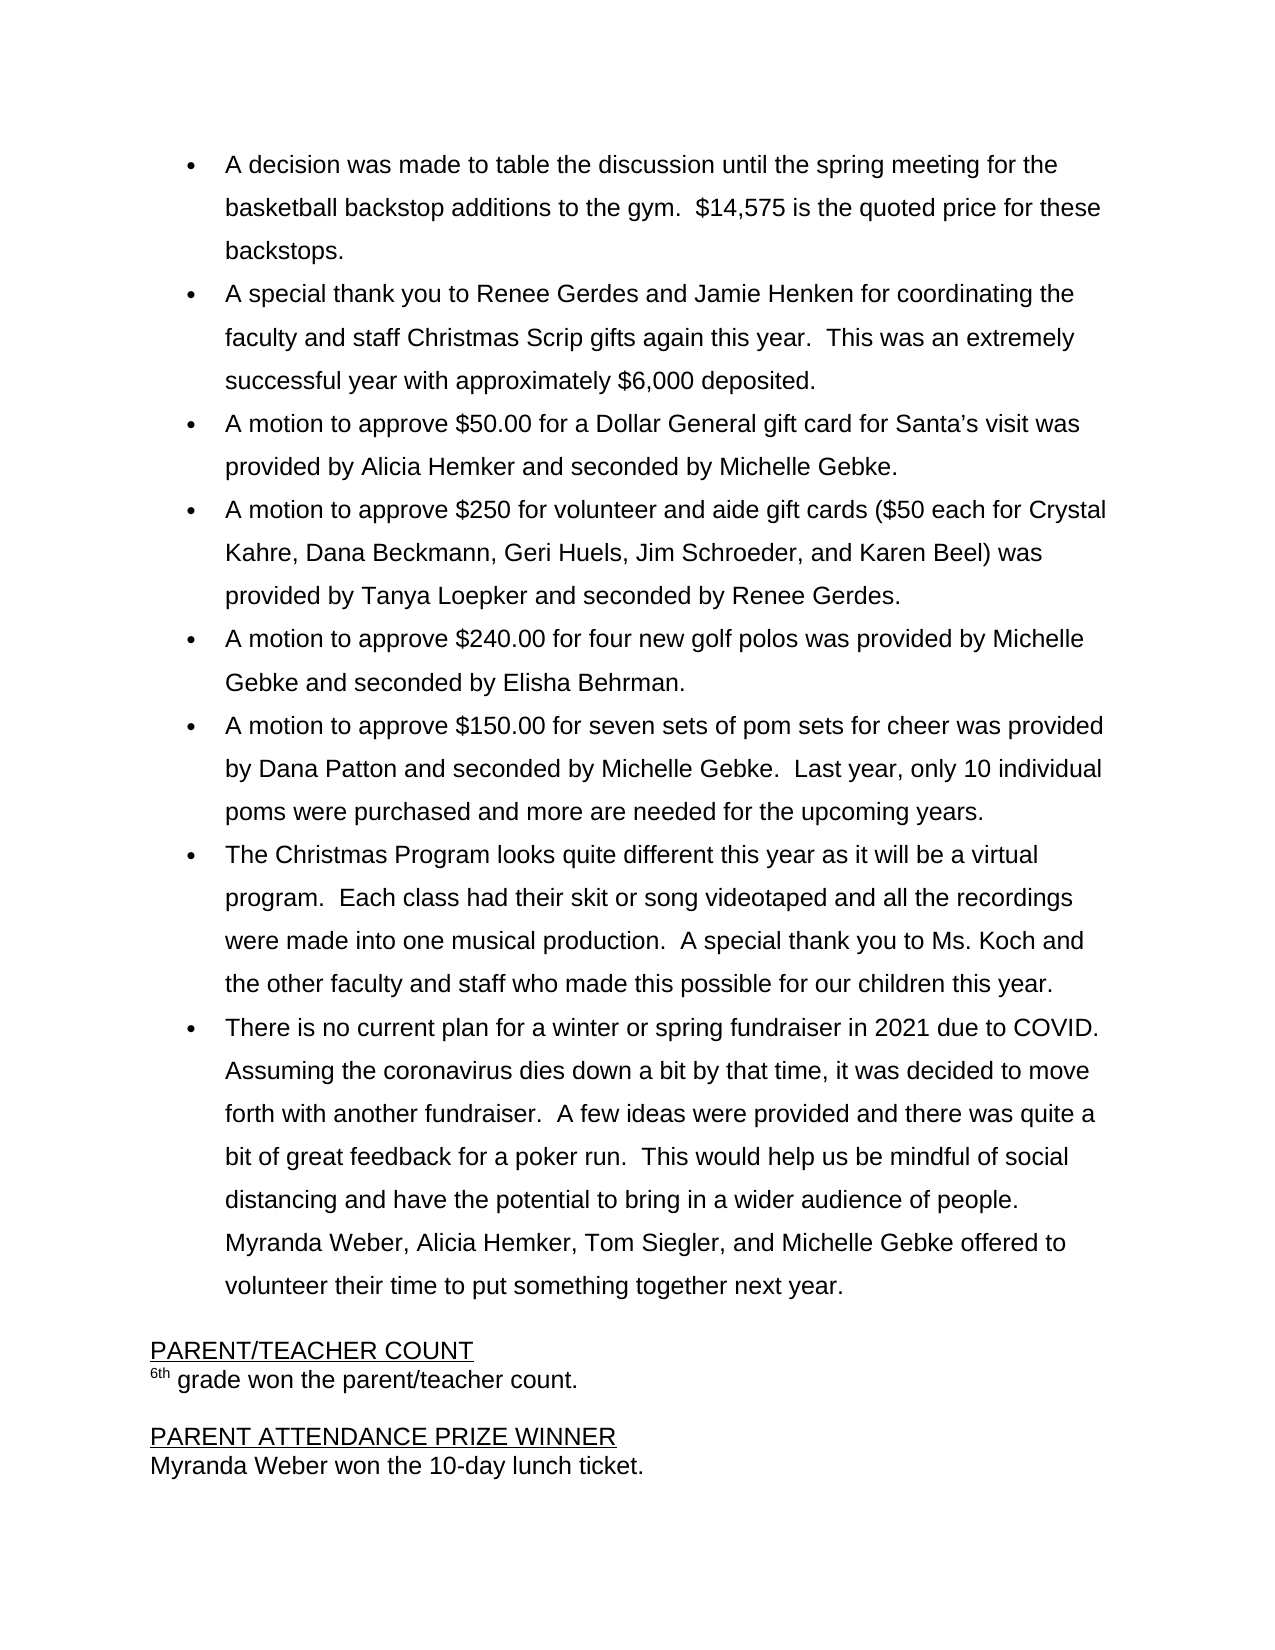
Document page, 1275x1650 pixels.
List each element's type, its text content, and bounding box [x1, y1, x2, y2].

list There is no current plan for a winter or spring fundraiser in 2021 due to COVID. Assuming the coronavirus dies down a bit by that time, it was decided to move forth with another fundraiser. A few ideas were provided and there was quite a bit of great feedback for a poker run. This would help us be mindful of social distancing and have the potential to bring in a wider audience of people. Myranda Weber, Alicia Hemker, Tom Siegler, and Michelle Gebke offered to volunteer their time to put something together next year. [187, 1012, 1125, 1300]
list A motion to approve $240.00 for four new golf polos was provided by Michelle Gebke and seconded by Elisha Behrman. [187, 624, 1125, 696]
list A motion to approve $50.00 for a Dollar General gift card for Santa’s visit was provided by Alicia Hemker and seconded by Michelle Gebke. [187, 409, 1125, 481]
list The Christmas Program looks quite different this year as it will be a virtual program. Each class had their skit or song videotaped and all the recordings were made into one musical production. A special thank you to Ms. Koch and the other faculty and staff who made this possible for our children this year. [187, 840, 1125, 998]
text PARENT ATTENDANCE PRIZE WINNER [150, 1422, 1125, 1451]
text PARENT/TEACHER COUNT [150, 1336, 1125, 1365]
text 6th grade won the parent/teacher count. [150, 1365, 1125, 1393]
list A motion to approve $250 for volunteer and aide gift cards ($50 each for Crystal Kahre, Dana Beckmann, Geri Huels, Jim Schroeder, and Karen Beel) was provided by Tanya Loepker and seconded by Renee Gerdes. [187, 495, 1125, 610]
list A motion to approve $150.00 for seven sets of pom sets for cheer was provided by Dana Patton and seconded by Michelle Gebke. Last year, only 10 individual poms were purchased and more are needed for the upcoming years. [187, 711, 1125, 826]
list A special thank you to Renee Gerdes and Jamie Henken for coordinating the faculty and staff Christmas Scrip gifts again this year. This was an extremely successful year with approximately $6,000 deposited. [187, 279, 1125, 394]
list A decision was made to table the discussion until the spring meeting for the basketball backstop additions to the gym. $14,575 is the quoted price for these backstops. [187, 150, 1125, 265]
text Myranda Weber won the 10-day lunch ticket. [150, 1451, 1125, 1480]
